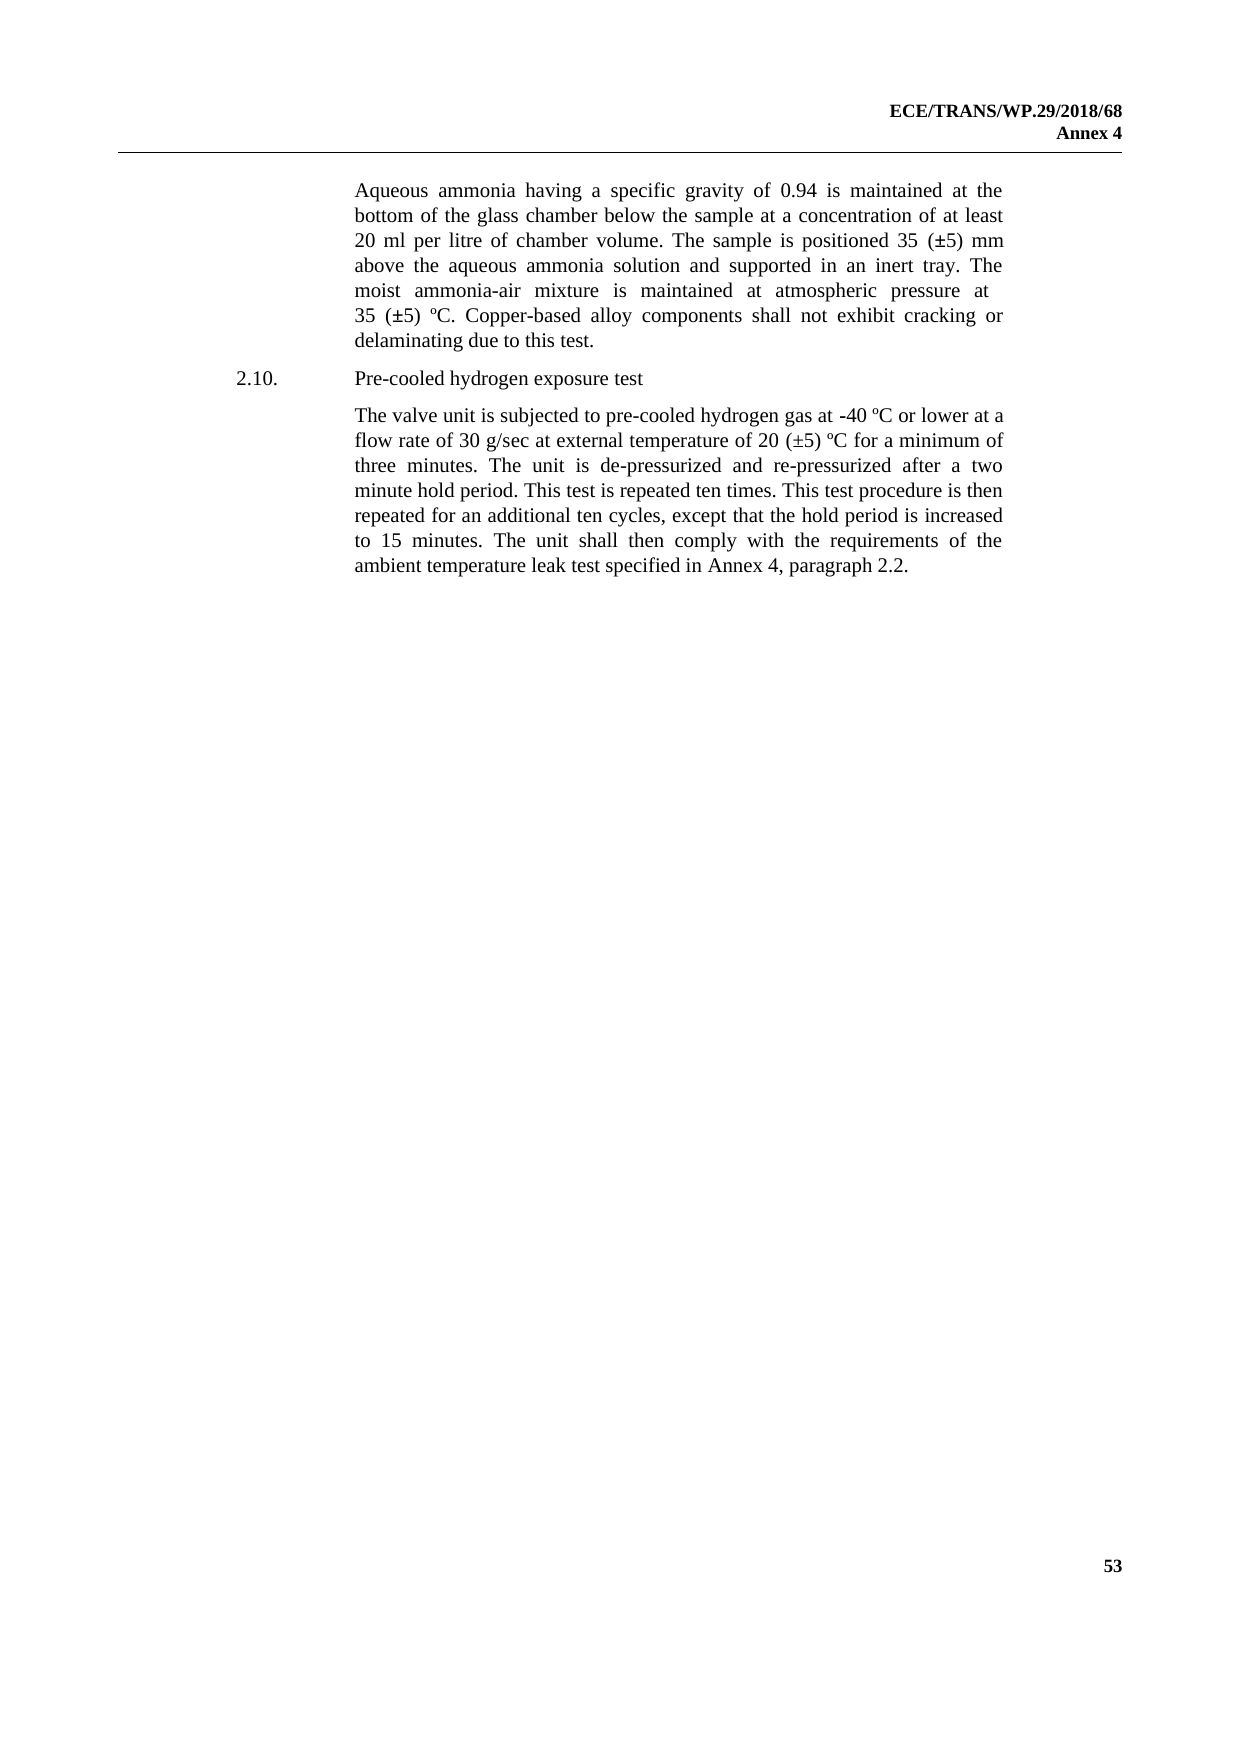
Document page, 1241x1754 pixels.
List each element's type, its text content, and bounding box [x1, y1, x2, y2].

text Aqueous ammonia having a specific gravity of 0.94 is maintained at the bottom of the glass chamber below the sample at a concentration of at least 20 ml per litre of chamber volume. The sample is positioned 35 (±5) mm above the aqueous ammonia solution and supported in an inert tray. The moist ammonia-air mixture is maintained at atmospheric pressure at 35 (±5) ºC. Copper-based alloy components shall not exhibit cracking or delaminating due to this test. [354, 177, 1004, 352]
text 2.10. Pre-cooled hydrogen exposure test [236, 365, 1004, 390]
text The valve unit is subjected to pre-cooled hydrogen gas at -40 ºC or lower at a flow rate of 30 g/sec at external temperature of 20 (±5) ºC for a minimum of three minutes. The unit is de-pressurized and re-pressurized after a two minute hold period. This test is repeated ten times. This test procedure is then repeated for an additional ten cycles, except that the hold period is increased to 15 minutes. The unit shall then comply with the requirements of the ambient temperature leak test specified in Annex 4, paragraph 2.2. [236, 402, 1004, 577]
